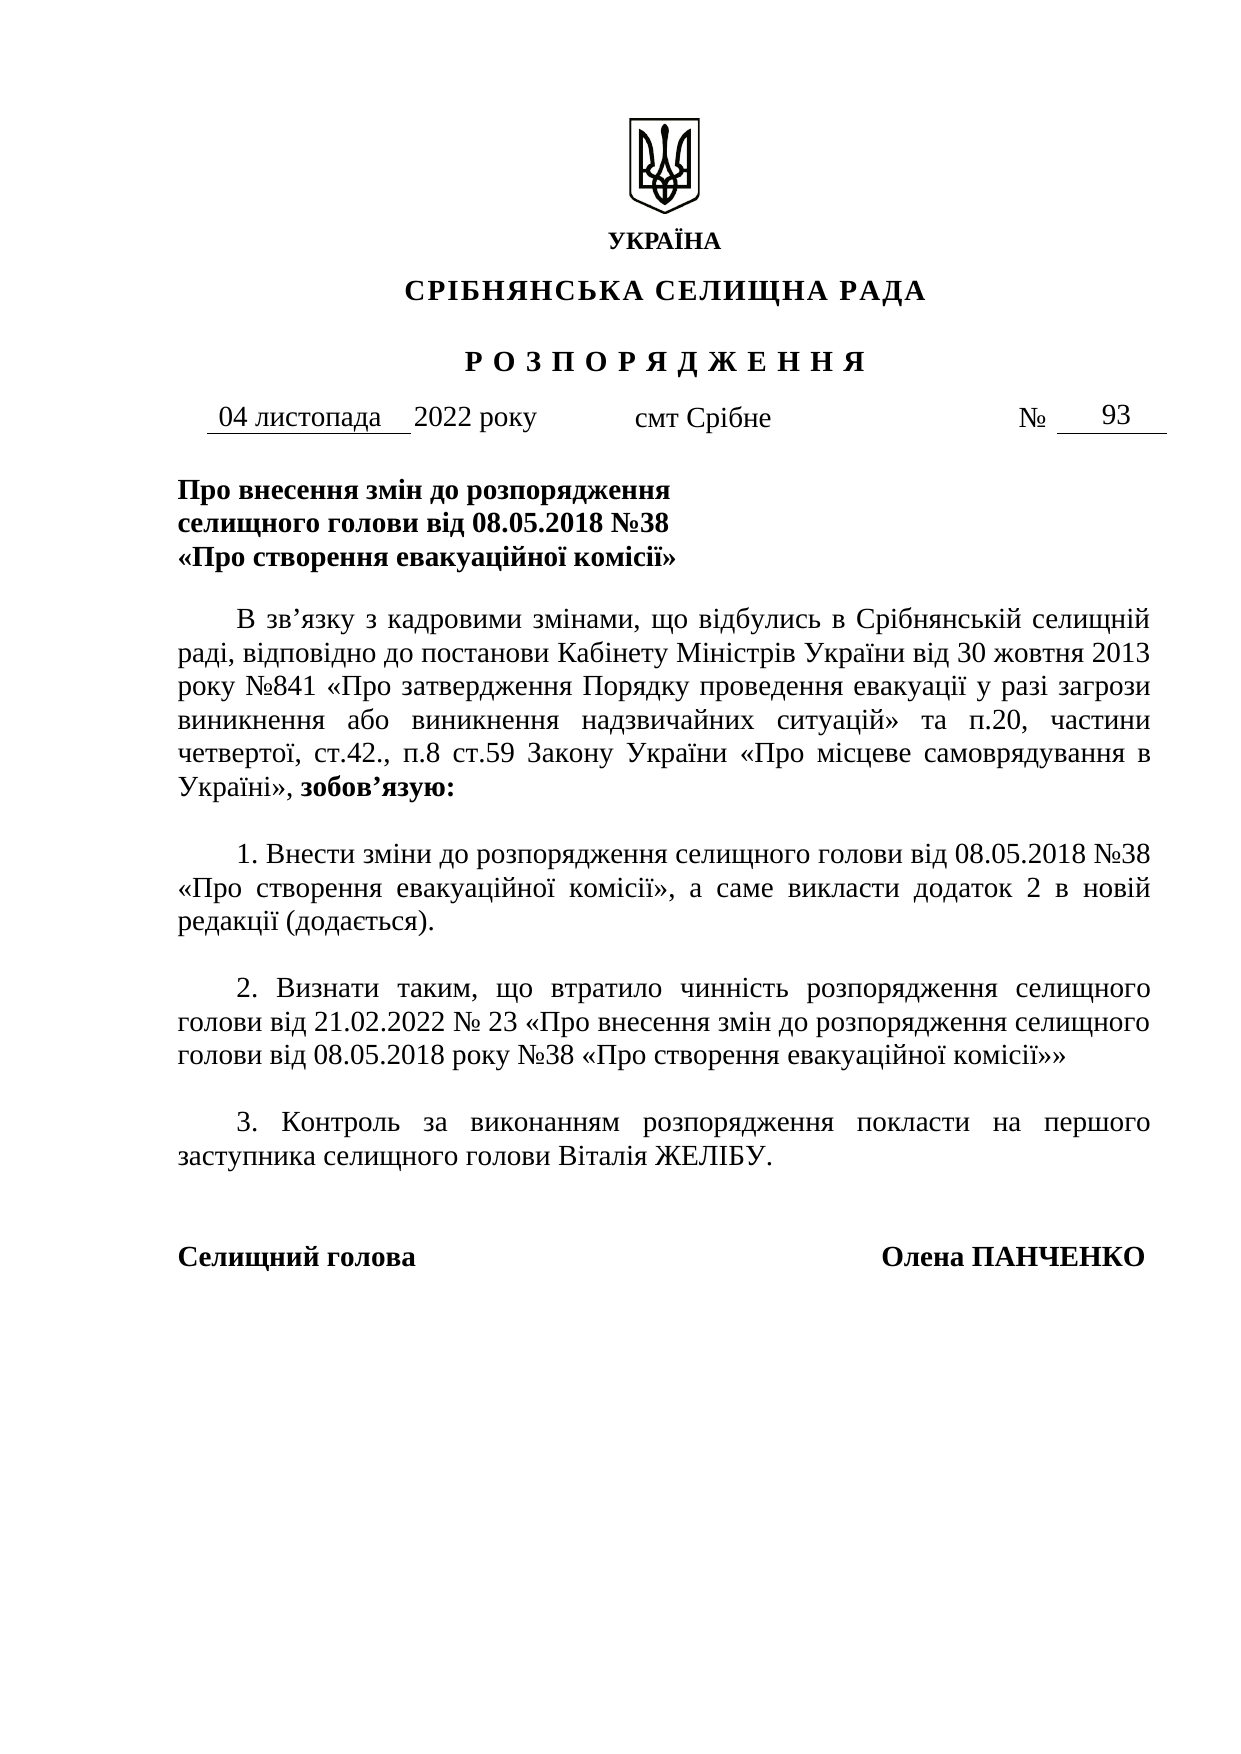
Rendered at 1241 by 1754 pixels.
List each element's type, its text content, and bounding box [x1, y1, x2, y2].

picture [629, 118, 700, 214]
table_header смт Срібне № [603, 397, 1057, 433]
text «Про створення евакуаційної комісії» [177, 539, 1152, 573]
text Про внесення змін до розпорядження [177, 472, 1152, 506]
text В зв’язку з кадровими змінами, що відбулись в Срібнянській селищній раді, відповідно до постанови Кабінету Міністрів України від 30 жовтня 2013 року №841 «Про затвердження Порядку проведення евакуації у разі загрози виникнення або виникнення надзвичайних ситуацій» та п.20, частини четвертої, ст.42., п.8 ст.59 Закону України «Про місцеве самоврядування в Україні», зобов’язую: [177, 601, 1152, 803]
text селищного голови від 08.05.2018 №38 [177, 506, 1152, 539]
text Селищний голова Олена ПАНЧЕНКО [177, 1239, 1152, 1272]
table_header 93 [1057, 397, 1167, 433]
table_header 04 листопада [207, 397, 411, 433]
text СРІБНЯНСЬКА СЕЛИЩНА РАДА [177, 273, 1152, 307]
text Україна [177, 226, 1152, 255]
text 3. Контроль за виконанням розпорядження покласти на першого заступника селищного голови Віталія ЖЕЛІБУ. [177, 1104, 1152, 1172]
text 2. Визнати таким, що втратило чинність розпорядження селищного голови від 21.02.2022 № 23 «Про внесення змін до розпорядження селищного голови від 08.05.2018 року №38 «Про створення евакуаційної комісії»» [177, 970, 1152, 1071]
table_header 2022 року [411, 397, 602, 433]
text РОЗПОРЯДЖЕННЯ [177, 344, 1152, 378]
text 1. Внести зміни до розпорядження селищного голови від 08.05.2018 №38 «Про створення евакуаційної комісії», а саме викласти додаток 2 в новій редакції (додається). [177, 836, 1152, 937]
